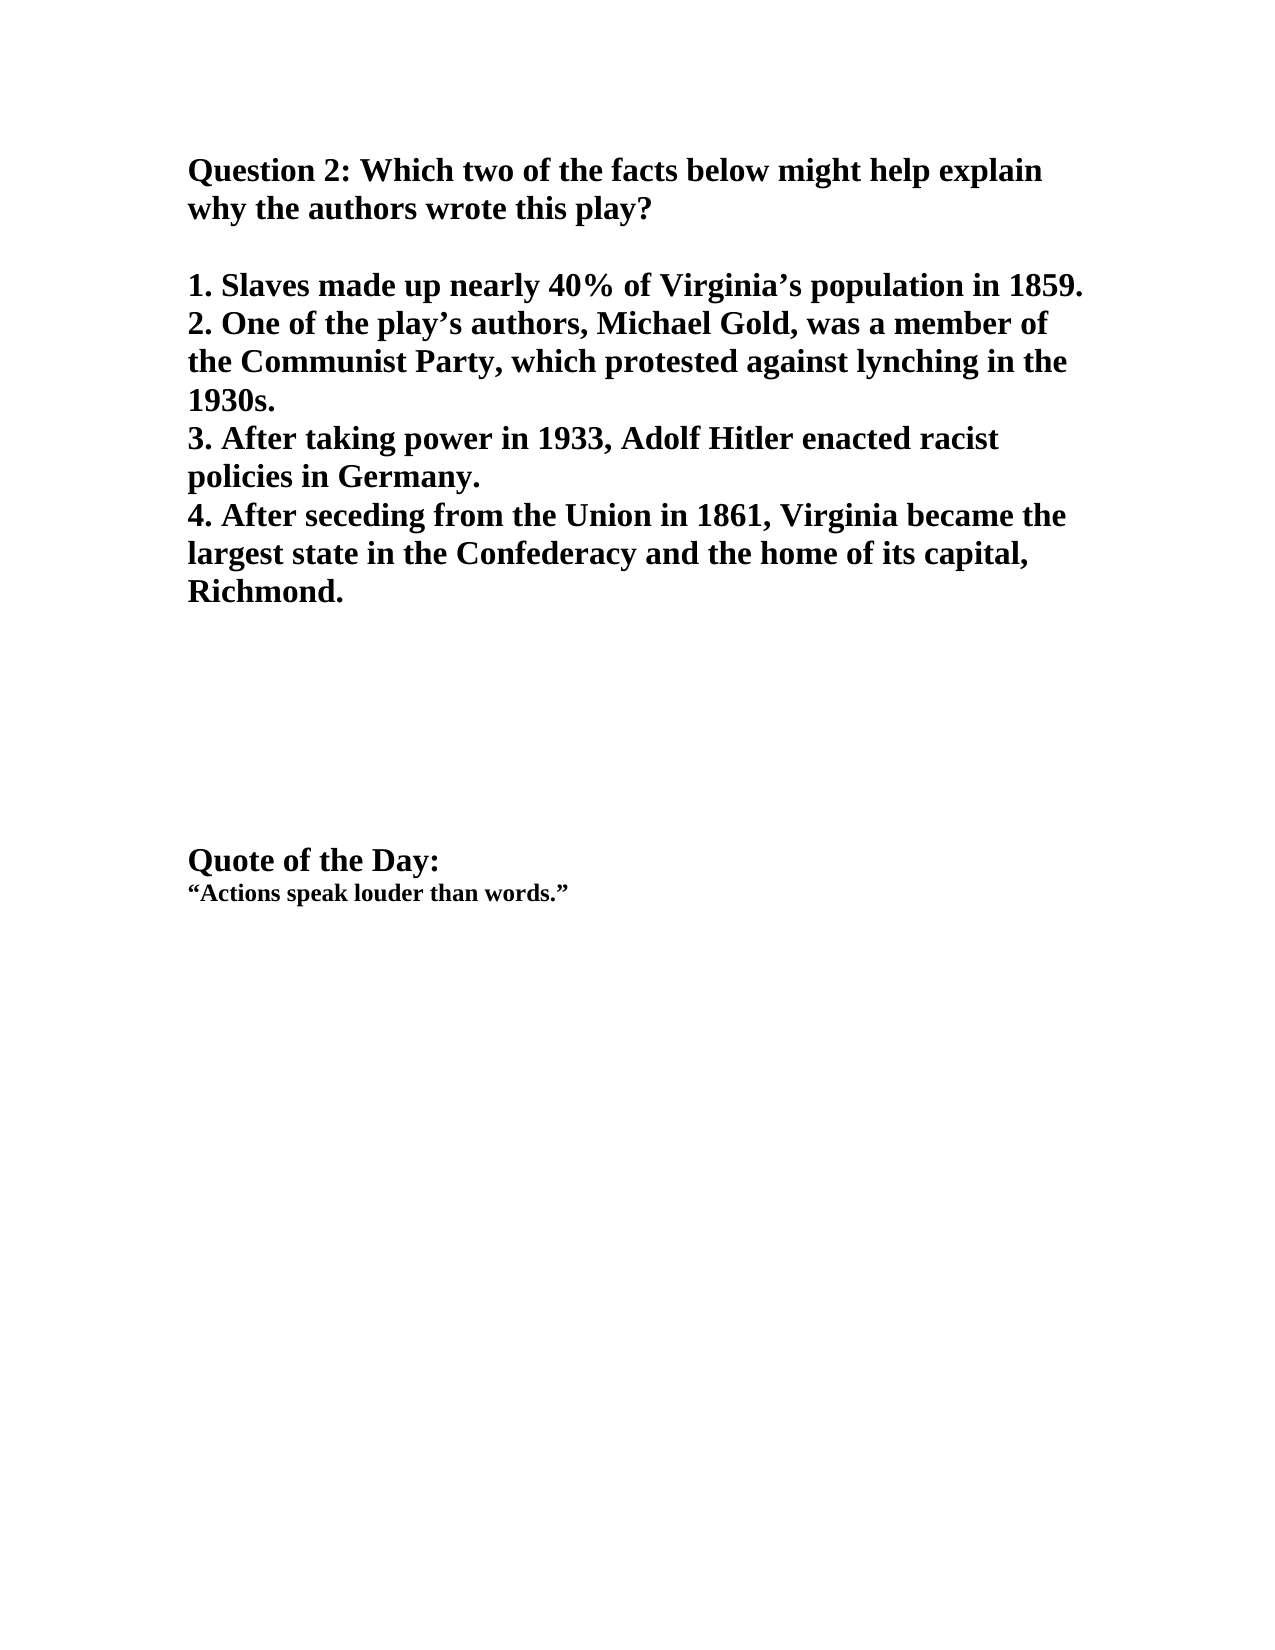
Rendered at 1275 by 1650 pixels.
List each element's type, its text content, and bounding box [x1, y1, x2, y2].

text Question 2: Which two of the facts below might help explain why the authors wrote this play? [187, 150, 1087, 227]
text 2. One of the play’s authors, Michael Gold, was a member of the Communist Party, which protested against lynching in the 1930s. [187, 303, 1087, 418]
text 4. After seceding from the Union in 1861, Virginia became the largest state in the Confederacy and the home of its capital, Richmond. [187, 495, 1087, 610]
text 3. After taking power in 1933, Adolf Hitler enacted racist policies in Germany. [187, 418, 1087, 495]
text “Actions speak louder than words.” [187, 878, 1087, 907]
text Quote of the Day: [187, 840, 1087, 878]
text 1. Slaves made up nearly 40% of Virginia’s population in 1859. [187, 265, 1087, 303]
